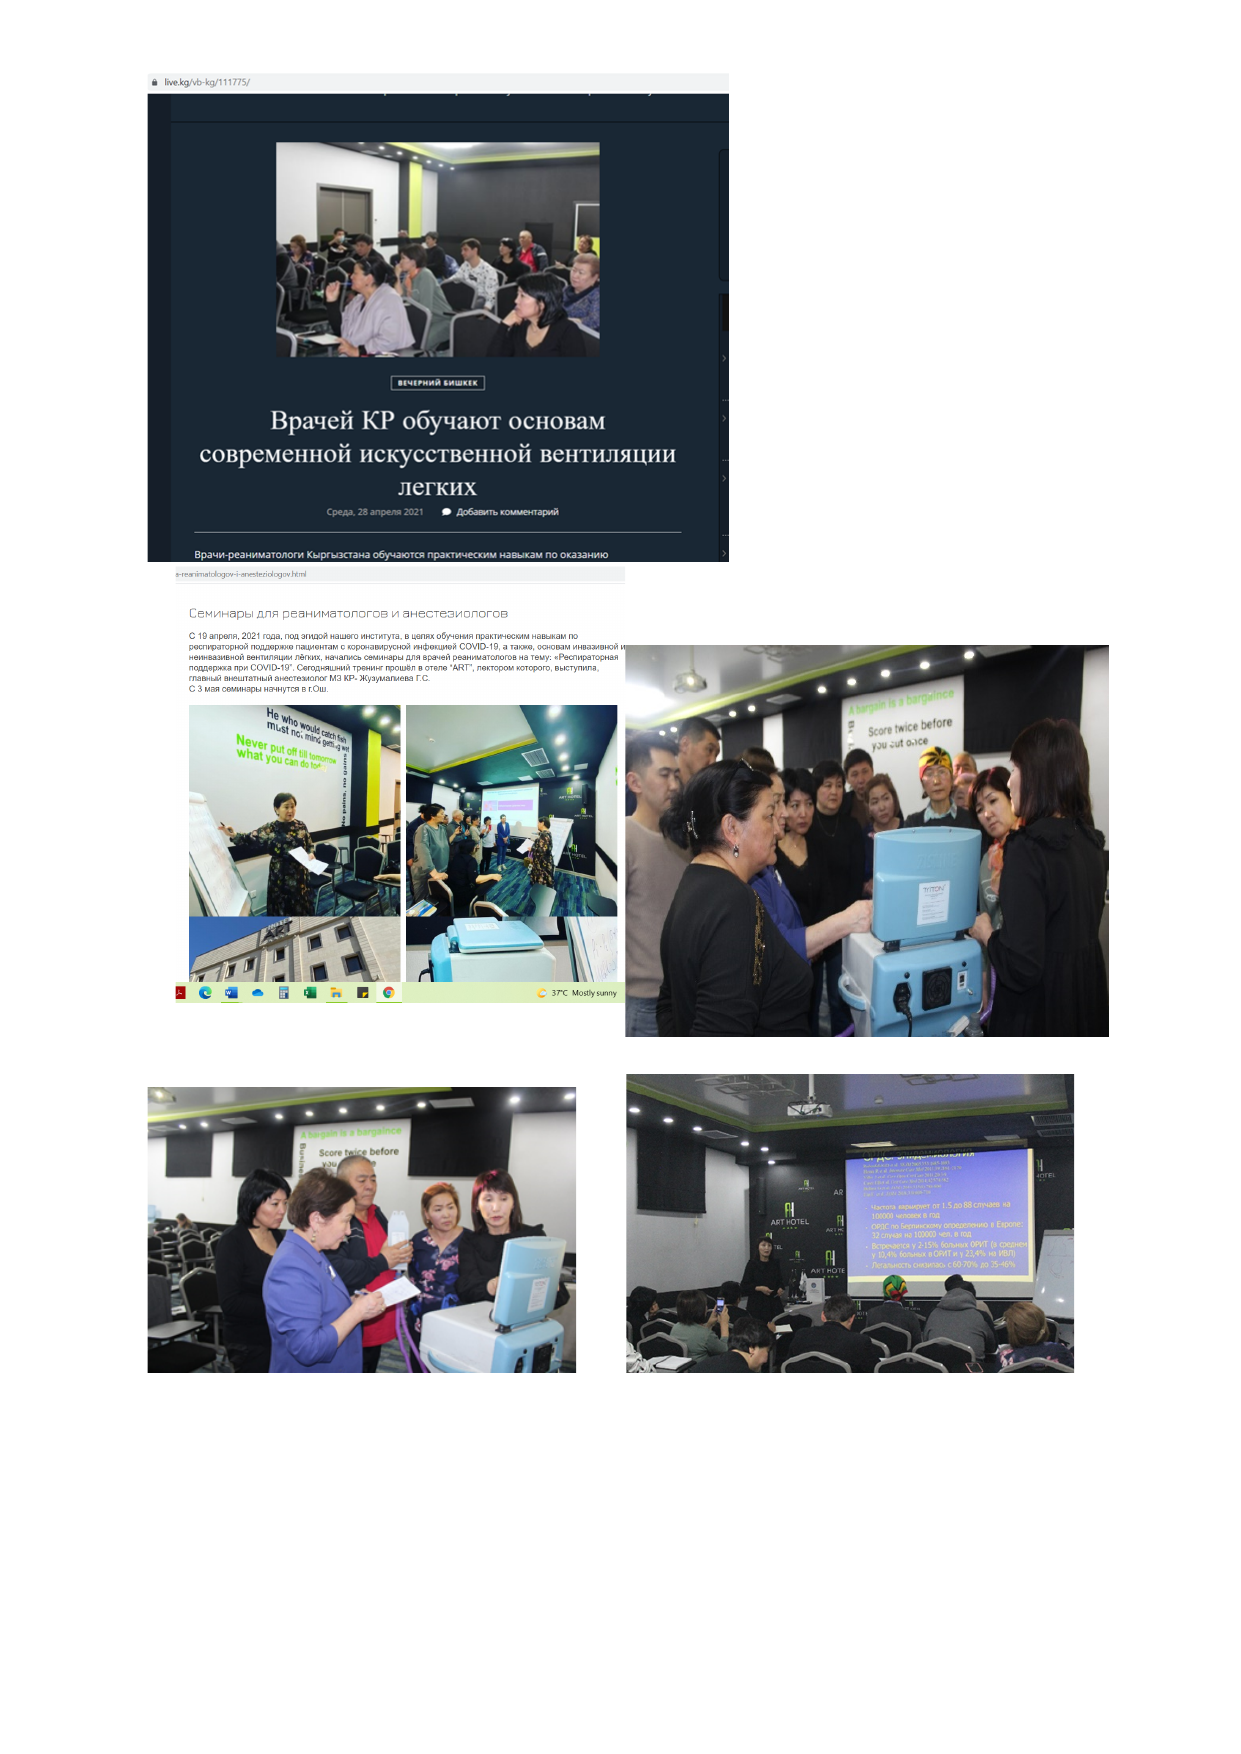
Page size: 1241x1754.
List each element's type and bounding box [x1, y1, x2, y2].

picture [626, 1074, 1075, 1373]
picture [147, 1087, 577, 1373]
picture [175, 566, 1109, 1037]
picture [147, 73, 729, 562]
